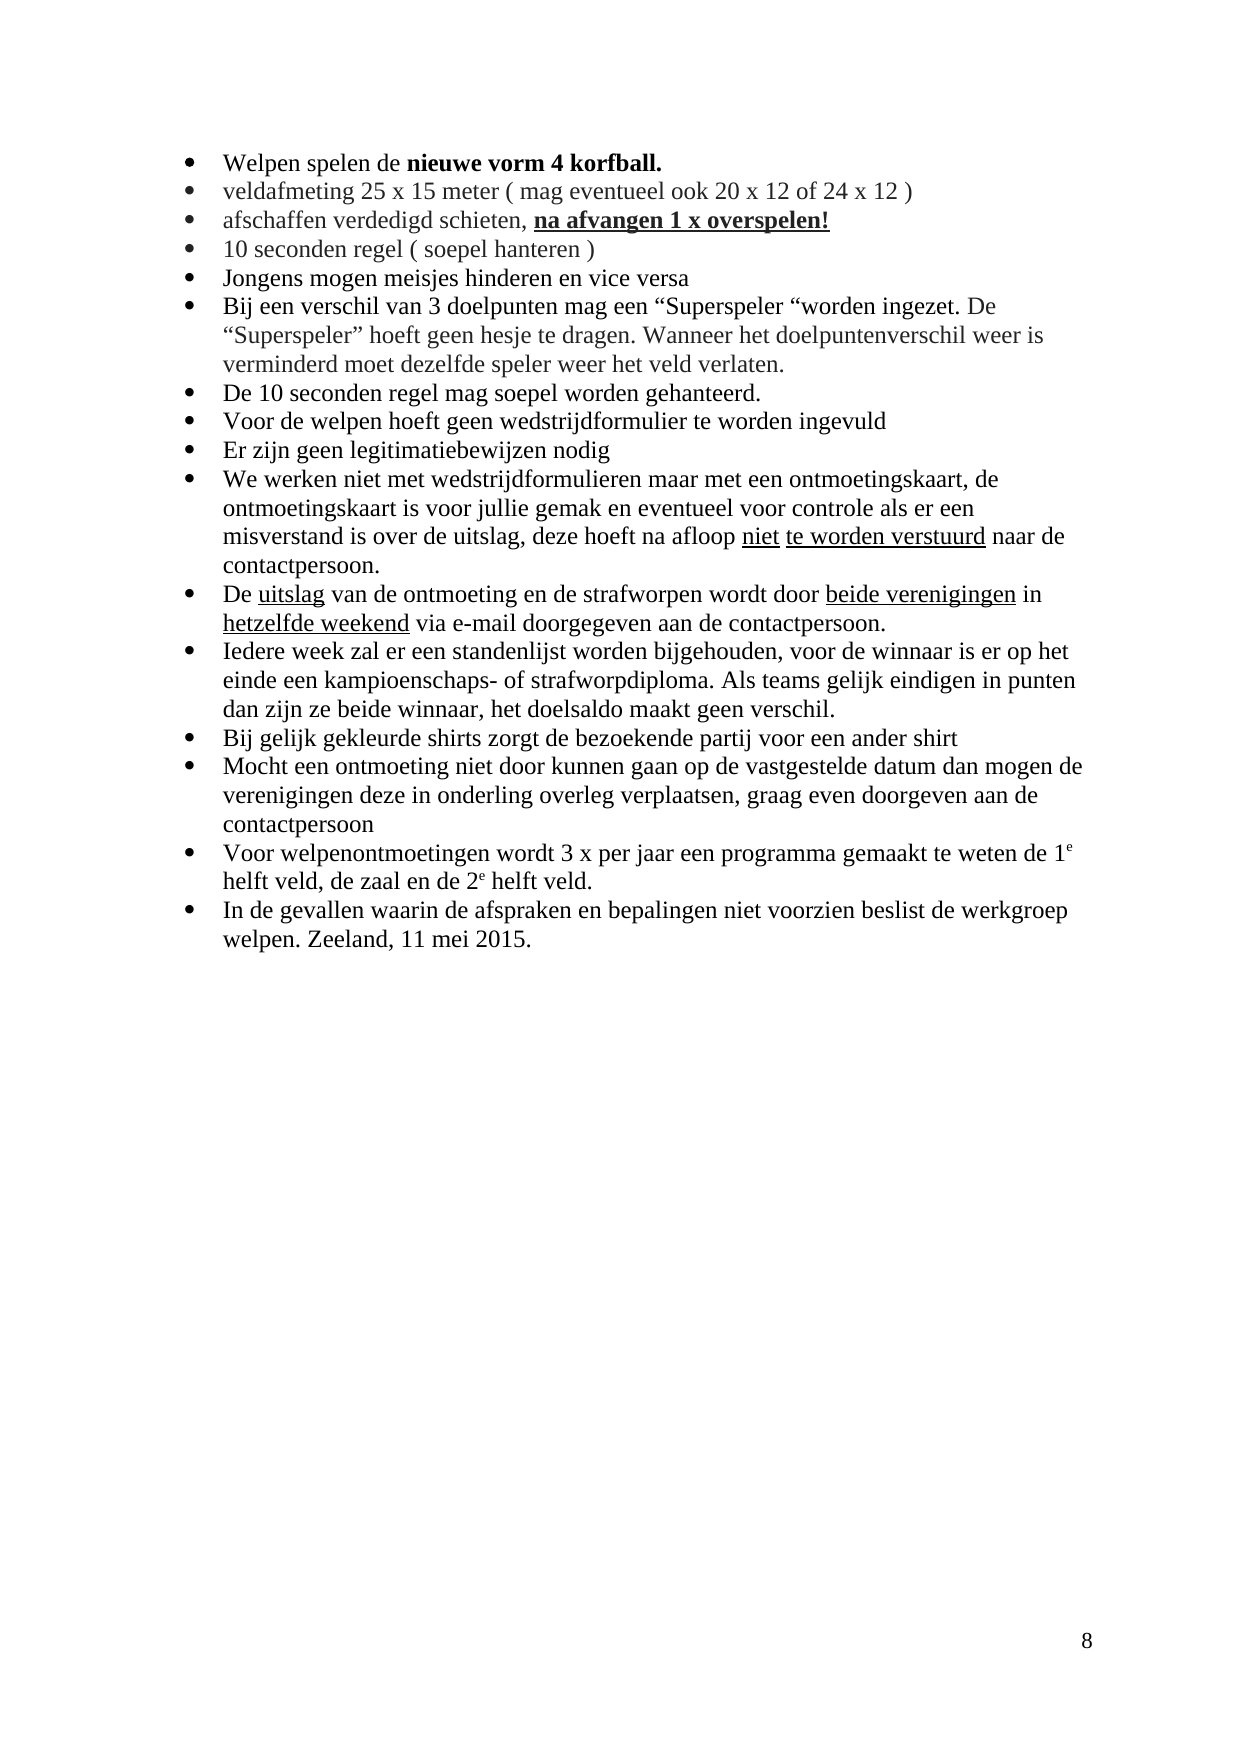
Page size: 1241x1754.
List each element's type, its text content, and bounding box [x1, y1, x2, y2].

list In de gevallen waarin de afspraken en bepalingen niet voorzien beslist de werkgroep welpen. Zeeland, 11 mei 2015. [185, 895, 1093, 953]
list We werken niet met wedstrijdformulieren maar met een ontmoetingskaart, de ontmoetingskaart is voor jullie gemak en eventueel voor controle als er een misverstand is over de uitslag, deze hoeft na afloop niet te worden verstuurd naar de contactpersoon. [185, 464, 1093, 579]
list Bij een verschil van 3 doelpunten mag een “Superspeler “worden ingezet. De “Superspeler” hoeft geen hesje te dragen. Wanneer het doelpuntenverschil weer is verminderd moet dezelfde speler weer het veld verlaten. [785, 291, 1093, 378]
list Mocht een ontmoeting niet door kunnen gaan op de vastgestelde datum dan mogen de verenigingen deze in onderling overleg verplaatsen, graag even doorgeven aan de contactpersoon [185, 751, 1093, 838]
list Voor welpenontmoetingen wordt 3 x per jaar een programma gemaakt te weten de 1e helft veld, de zaal en de 2e helft veld. [185, 838, 1093, 895]
list Bij een verschil van 3 doelpunten mag een “Superspeler “worden ingezet. De “Superspeler” hoeft geen hesje te dragen. Wanneer het doelpuntenverschil weer is verminderd moet dezelfde speler weer het veld verlaten. [185, 291, 967, 378]
list 10 seconden regel ( soepel hanteren ) [185, 234, 1093, 263]
list De uitslag van de ontmoeting en de strafworpen wordt door beide verenigingen in hetzelfde weekend via e-mail doorgegeven aan de contactpersoon. [185, 579, 1093, 636]
list afschaffen verdedigd schieten, na afvangen 1 x overspelen! [185, 205, 1093, 234]
list Bij gelijk gekleurde shirts zorgt de bezoekende partij voor een ander shirt [185, 723, 1093, 751]
list Voor de welpen hoeft geen wedstrijdformulier te worden ingevuld [185, 406, 1093, 435]
list Er zijn geen legitimatiebewijzen nodig [185, 435, 1093, 464]
list veldafmeting 25 x 15 meter ( mag eventueel ook 20 x 12 of 24 x 12 ) [185, 176, 1093, 205]
list De 10 seconden regel mag soepel worden gehanteerd. [185, 378, 1093, 406]
list Iedere week zal er een standenlijst worden bijgehouden, voor de winnaar is er op het einde een kampioenschaps- of strafworpdiploma. Als teams gelijk eindigen in punten dan zijn ze beide winnaar, het doelsaldo maakt geen verschil. [185, 636, 1093, 723]
list Welpen spelen de nieuwe vorm 4 korfball. [185, 148, 1093, 176]
list Jongens mogen meisjes hinderen en vice versa [185, 263, 1093, 291]
